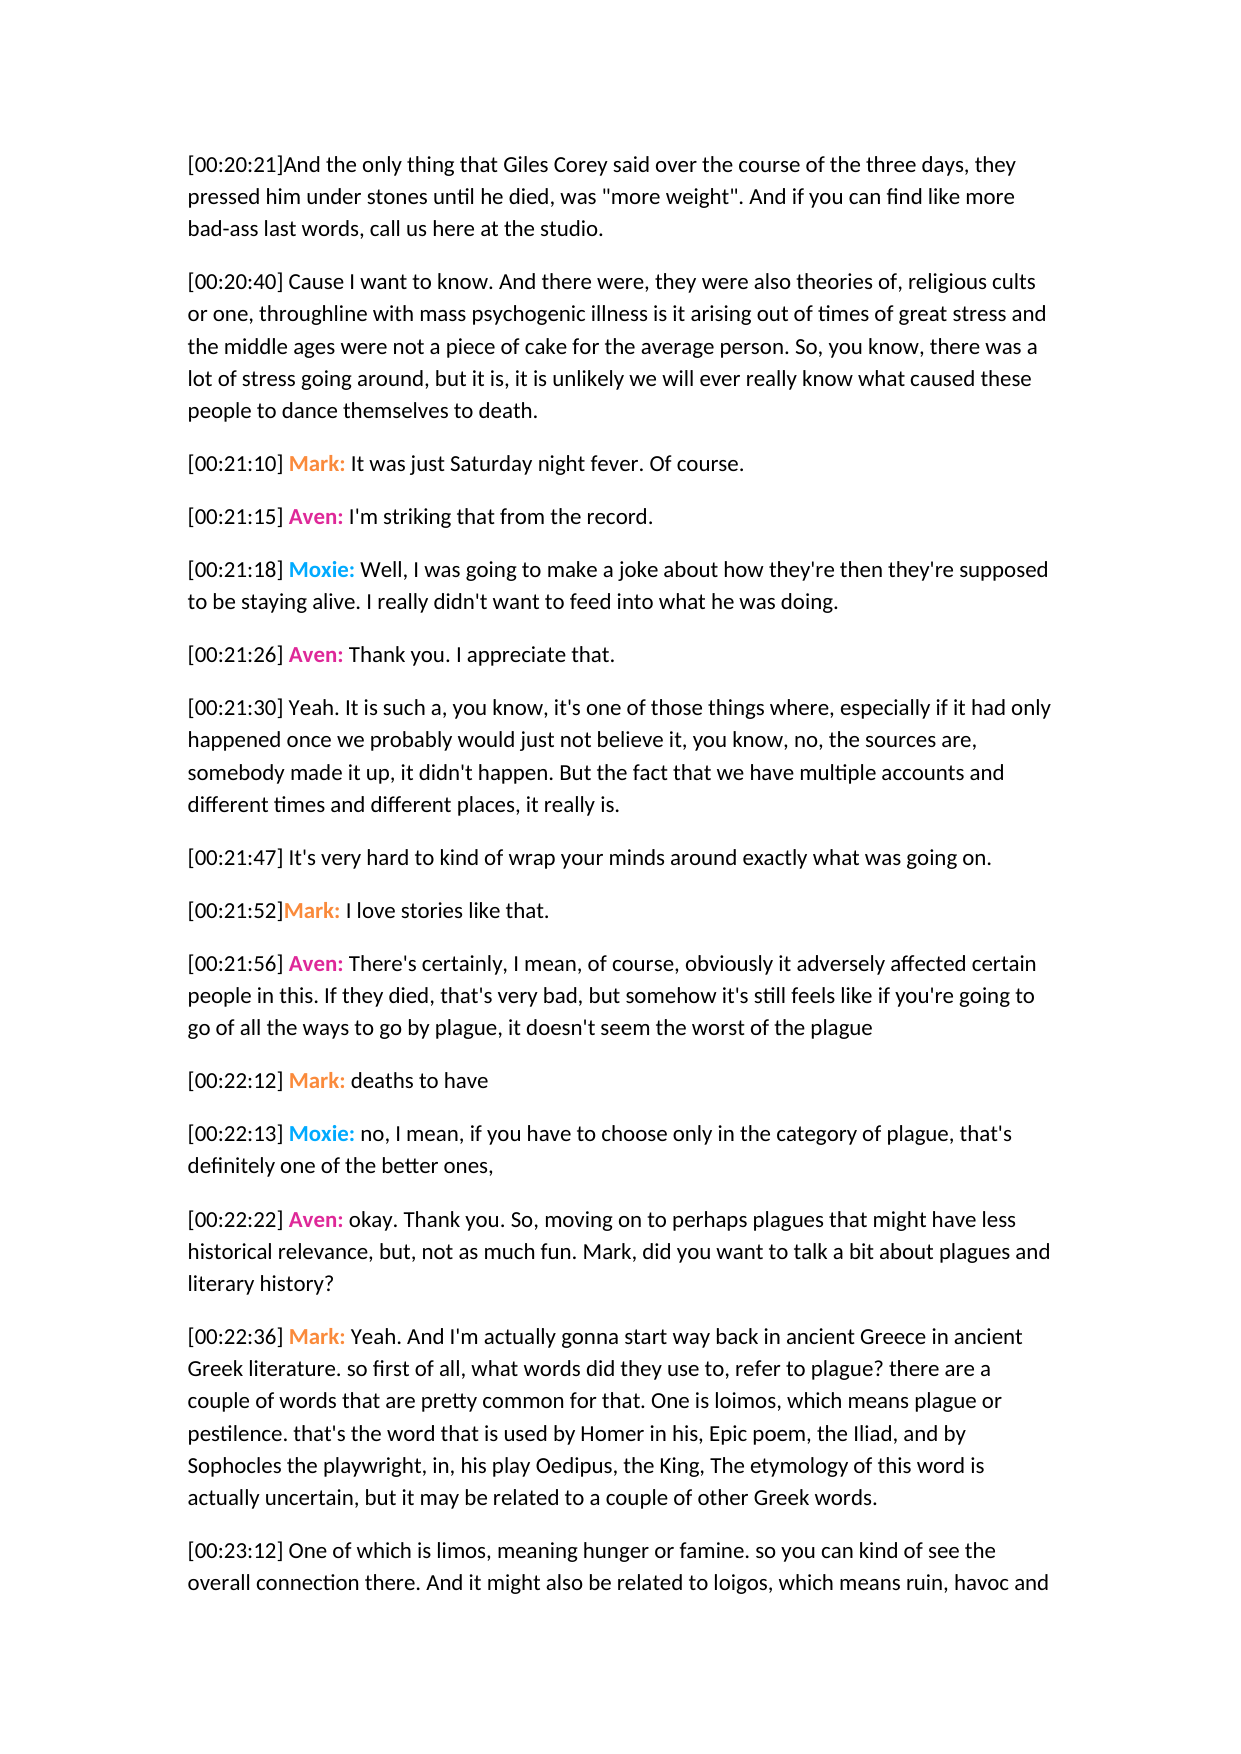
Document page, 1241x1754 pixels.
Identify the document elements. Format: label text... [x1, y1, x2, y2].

text [00:20:21]And the only thing that Giles Corey said over the course of the three days, they pressed him under stones until he died, was "more weight". And if you can find like more bad-ass last words, call us here at the studio. [187, 150, 1053, 242]
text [187, 1536, 1053, 1596]
text [00:21:18] Moxie: Well, I was going to make a joke about how they're then they're supposed to be staying alive. I really didn't want to feed into what he was doing. [187, 555, 1053, 615]
text [00:21:47] It's very hard to kind of wrap your minds around exactly what was going on. [187, 843, 1053, 871]
text [00:22:22] Aven: okay. Thank you. So, moving on to perhaps plagues that might have less historical relevance, but, not as much fun. Mark, did you want to talk a bit about plagues and literary history? [187, 1205, 1053, 1297]
text [00:21:10] Mark: It was just Saturday night fever. Of course. [187, 449, 1053, 477]
text [00:20:40] Cause I want to know. And there were, they were also theories of, religious cults or one, throughline with mass psychogenic illness is it arising out of times of great stress and the middle ages were not a piece of cake for the average person. So, you know, there was a lot of stress going around, but it is, it is unlikely we will ever really know what caused these people to dance themselves to death. [187, 267, 1053, 424]
text [00:21:56] Aven: There's certainly, I mean, of course, obviously it adversely affected certain people in this. If they died, that's very bad, but somehow it's still feels like if you're going to go of all the ways to go by plague, it doesn't seem the worst of the plague [187, 949, 1053, 1041]
text [00:21:30] Yeah. It is such a, you know, it's one of those things where, especially if it had only happened once we probably would just not believe it, you know, no, the sources are, somebody made it up, it didn't happen. But the fact that we have multiple accounts and different times and different places, it really is. [187, 693, 1053, 818]
text [00:21:15] Aven: I'm striking that from the record. [187, 502, 1053, 530]
text [00:21:52]Mark: I love stories like that. [187, 896, 1053, 924]
text [00:22:13] Moxie: no, I mean, if you have to choose only in the category of plague, that's definitely one of the better ones, [187, 1119, 1053, 1180]
text [00:22:36] Mark: Yeah. And I'm actually gonna start way back in ancient Greece in ancient Greek literature. so first of all, what words did they use to, refer to plague? there are a couple of words that are pretty common for that. One is loimos, which means plague or pestilence. that's the word that is used by Homer in his, Epic poem, the Iliad, and by Sophocles the playwright, in, his play Oedipus, the King, The etymology of this word is actually uncertain, but it may be related to a couple of other Greek words. [187, 1322, 1053, 1511]
text [00:22:12] Mark: deaths to have [187, 1066, 1053, 1094]
text [00:21:26] Aven: Thank you. I appreciate that. [187, 640, 1053, 668]
